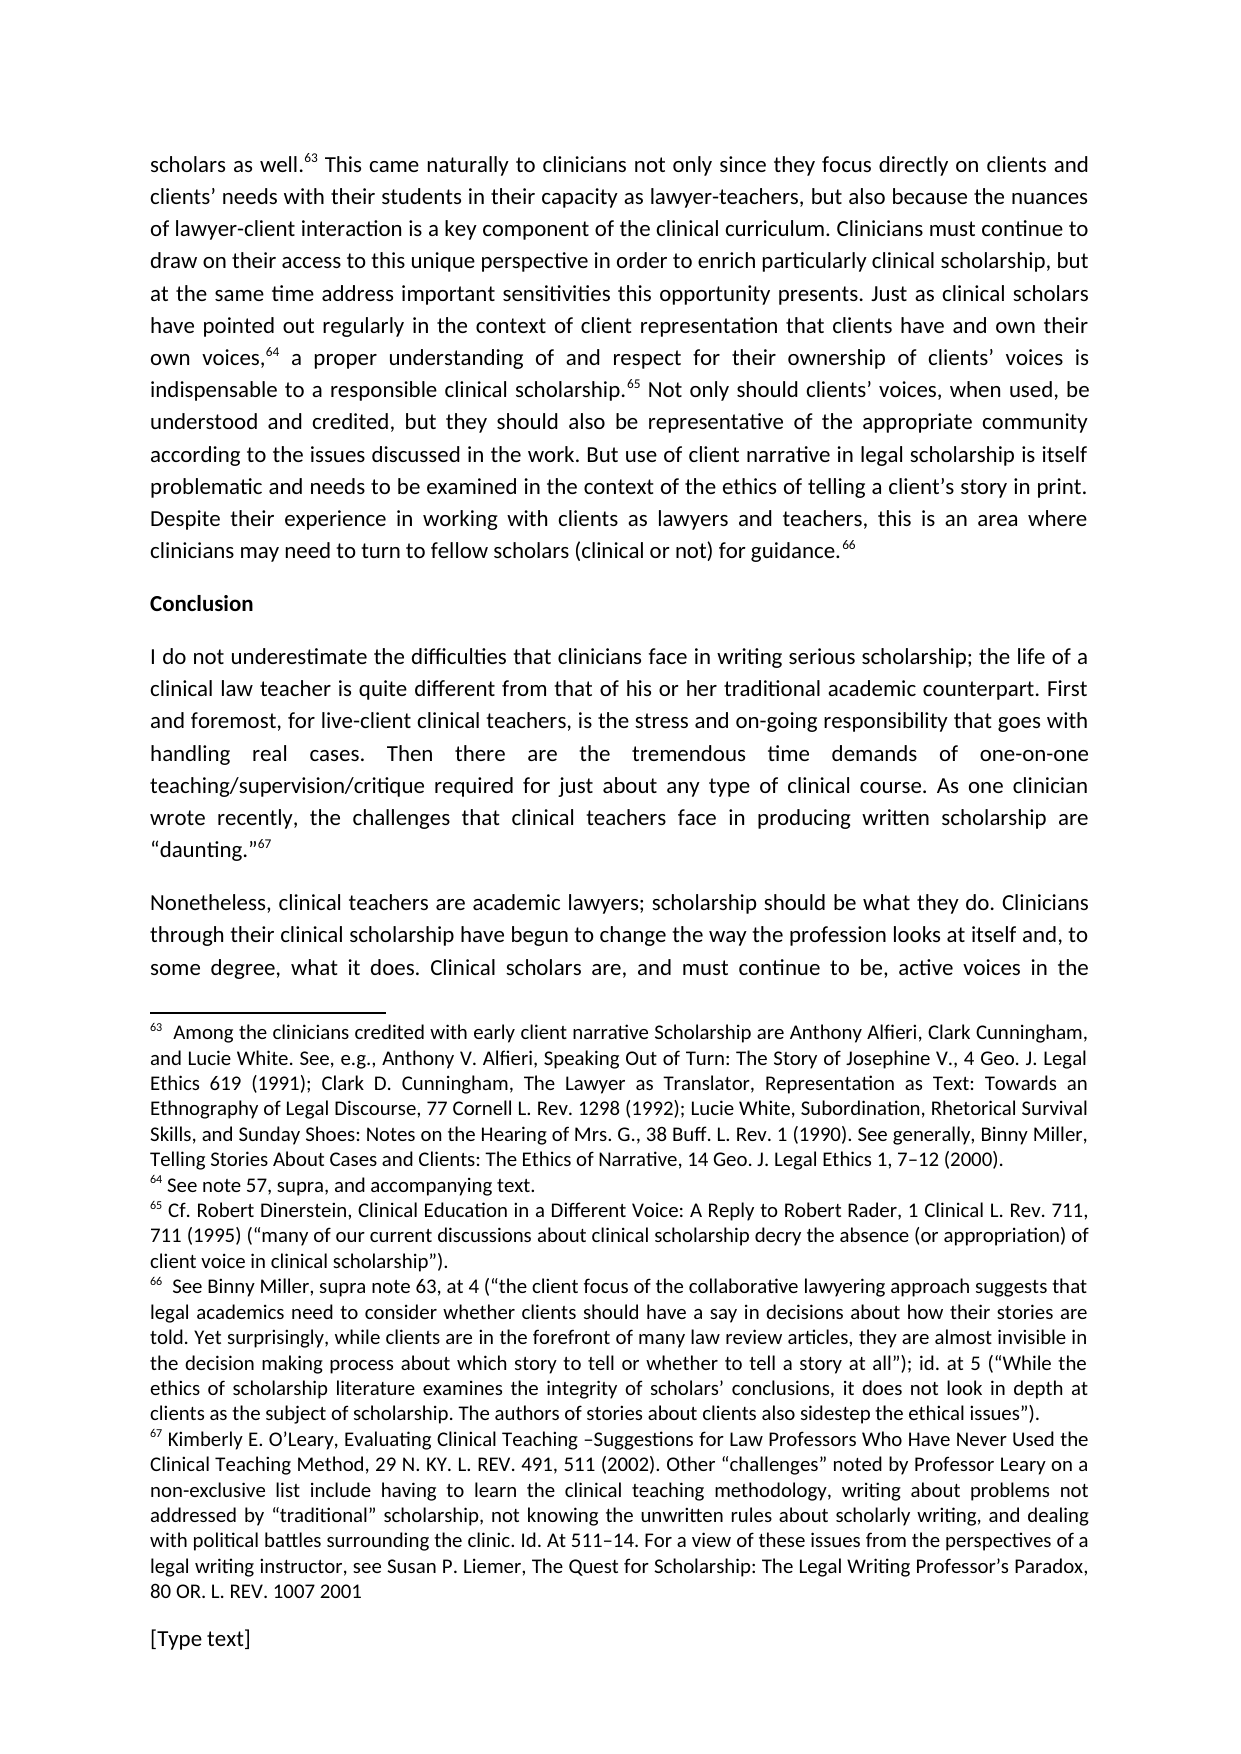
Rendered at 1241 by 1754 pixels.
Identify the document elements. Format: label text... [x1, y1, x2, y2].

text Conclusion [150, 589, 1090, 617]
text I mentioned earlier that clinical education is a work in progress. So is clinical scholarship. There are countless ways that the complexities of clinical practice can be matched with those of the legal profession and the academy to present interesting and worthwhile questions to consider. Take, for example, the matter of client voice. The context of clinical practice led clinical scholars to introduce client narrative in their legal scholarship, an innovation that has been followed widely by non-clinical scholars as well. This came naturally to clinicians not only since they focus directly on clients and clients’ needs with their students in their capacity as lawyer-teachers, but also because the nuances of lawyer-client interaction is a key component of the clinical curriculum. Clinicians must continue to draw on their access to this unique perspective in order to enrich particularly clinical scholarship, but at the same time address important sensitivities this opportunity presents. Just as clinical scholars have pointed out regularly in the context of client representation that clients have and own their own voices, a proper understanding of and respect for their ownership of clients’ voices is indispensable to a responsible clinical scholarship. Not only should clients’ voices, when used, be understood and credited, but they should also be representative of the appropriate community according to the issues discussed in the work. But use of client narrative in legal scholarship is itself problematic and needs to be examined in the context of the ethics of telling a client’s story in print. Despite their experience in working with clients as lawyers and teachers, this is an area where clinicians may need to turn to fellow scholars (clinical or not) for guidance. [150, 150, 1090, 564]
text I do not underestimate the difficulties that clinicians face in writing serious scholarship; the life of a clinical law teacher is quite different from that of his or her traditional academic counterpart. First and foremost, for live-client clinical teachers, is the stress and on-going responsibility that goes with handling real cases. Then there are the tremendous time demands of one-on-one teaching/supervision/critique required for just about any type of clinical course. As one clinician wrote recently, the challenges that clinical teachers face in producing written scholarship are “daunting.” [150, 642, 1090, 863]
text Nonetheless, clinical teachers are academic lawyers; scholarship should be what they do. Clinicians through their clinical scholarship have begun to change the way the profession looks at itself and, to some degree, what it does. Clinical scholars are, and must continue to be, active voices in the profession and society. Ultimately, the benefits of legitimacy brought about by the publication of serious clinical scholarship will also support the active, public service mission of clinical legal education. Contrasting the current distressed state of federally funded legal services in the United States with a relatively strong and stable system of clinical education, Professor Rick Wilson notes: [150, 888, 1090, 981]
